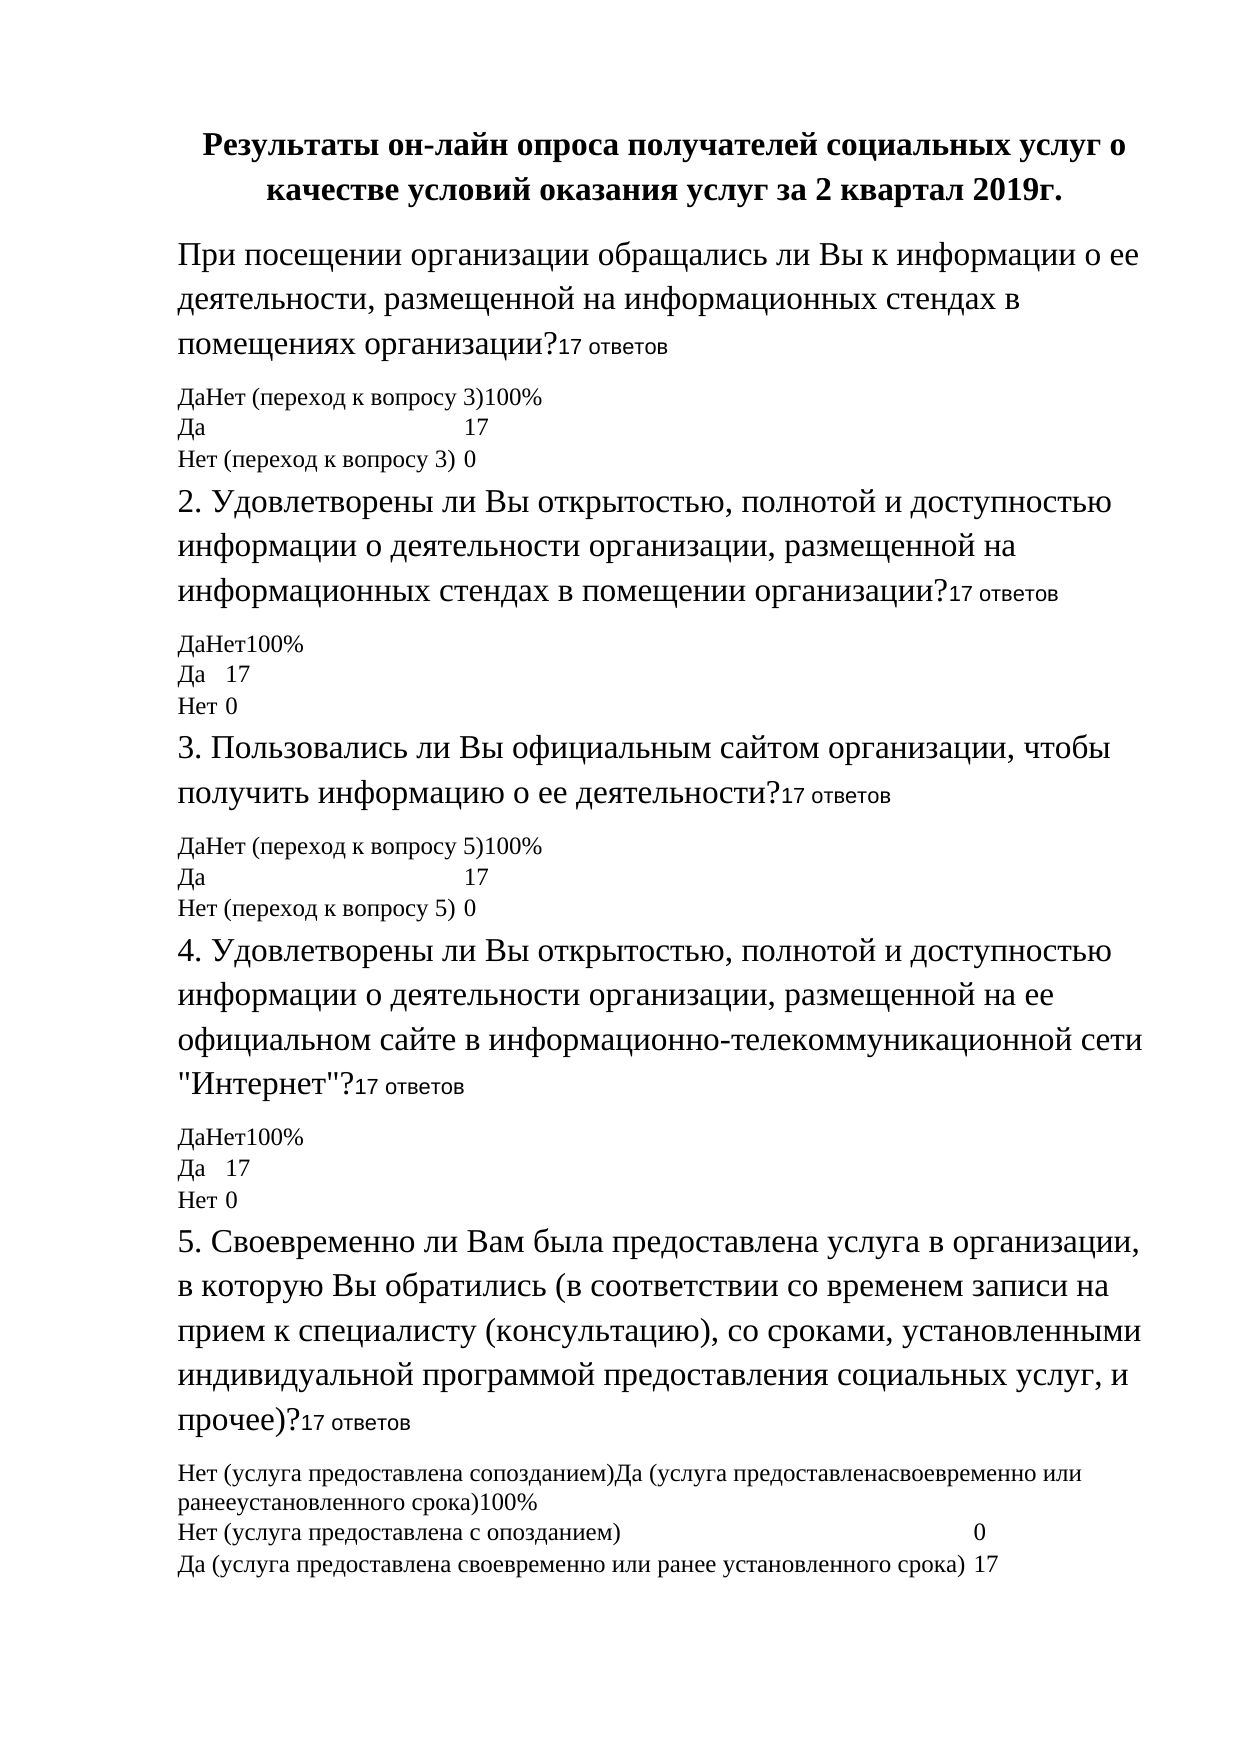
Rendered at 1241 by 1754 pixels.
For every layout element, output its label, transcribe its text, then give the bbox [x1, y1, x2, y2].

table_cell Нет (переход к вопросу 5) [176, 892, 462, 924]
table_cell 17 [462, 411, 495, 443]
table_cell Да [176, 860, 462, 892]
table_cell 0 [224, 1183, 256, 1215]
table_cell Да (услуга предоставлена своевременно или ранее установленного срока) [176, 1548, 972, 1579]
table_cell Нет (услуга предоставлена с опозданием) [176, 1516, 972, 1548]
text 5. Своевременно ли Вам была предоставлена услуга в организации, в которую Вы обратились (в соответствии со временем записи на прием к специалисту (консультацию), со сроками, установленными индивидуальной программой предоставления социальных услуг, и прочее)?17 ответов [177, 1215, 1152, 1437]
table_cell Нет [176, 690, 223, 721]
text ДаНет100% [177, 629, 1152, 658]
text Нет (услуга предоставлена сопозданием)Да (услуга предоставленасвоевременно или ранееустановленного срока)100% [177, 1458, 1152, 1516]
table_cell Нет [176, 1183, 223, 1215]
table_cell Да [176, 1151, 223, 1183]
table_cell Да [176, 658, 223, 689]
text 2. Удовлетворены ли Вы открытостью, полнотой и доступностью информации о деятельности организации, размещенной на информационных стендах в помещении организации?17 ответов [177, 475, 1152, 608]
text ДаНет (переход к вопросу 5)100% [177, 831, 1152, 860]
table_cell 17 [462, 860, 495, 892]
table_cell 0 [972, 1516, 1005, 1548]
table_cell 0 [462, 443, 495, 475]
text Результаты он-лайн опроса получателей социальных услуг о качестве условий оказания услуг за 2 квартал 2019г. [177, 118, 1152, 207]
table_cell Нет (переход к вопросу 3) [176, 443, 462, 475]
table_cell Да [176, 411, 462, 443]
text 3. Пользовались ли Вы официальным сайтом организации, чтобы получить информацию о ее деятельности?17 ответов [177, 721, 1152, 810]
table_cell 17 [972, 1548, 1005, 1579]
table_cell 0 [462, 892, 495, 924]
table_cell 17 [224, 1151, 256, 1183]
text 4. Удовлетворены ли Вы открытостью, полнотой и доступностью информации о деятельности организации, размещенной на ее официальном сайте в информационно-телекоммуникационной сети "Интернет"?17 ответов [177, 924, 1152, 1102]
table_cell 0 [224, 690, 256, 721]
table_cell 17 [224, 658, 256, 689]
text При посещении организации обращались ли Вы к информации о ее деятельности, размещенной на информационных стендах в помещениях организации?17 ответов [177, 228, 1152, 361]
text ДаНет100% [177, 1122, 1152, 1151]
text ДаНет (переход к вопросу 3)100% [177, 382, 1152, 411]
